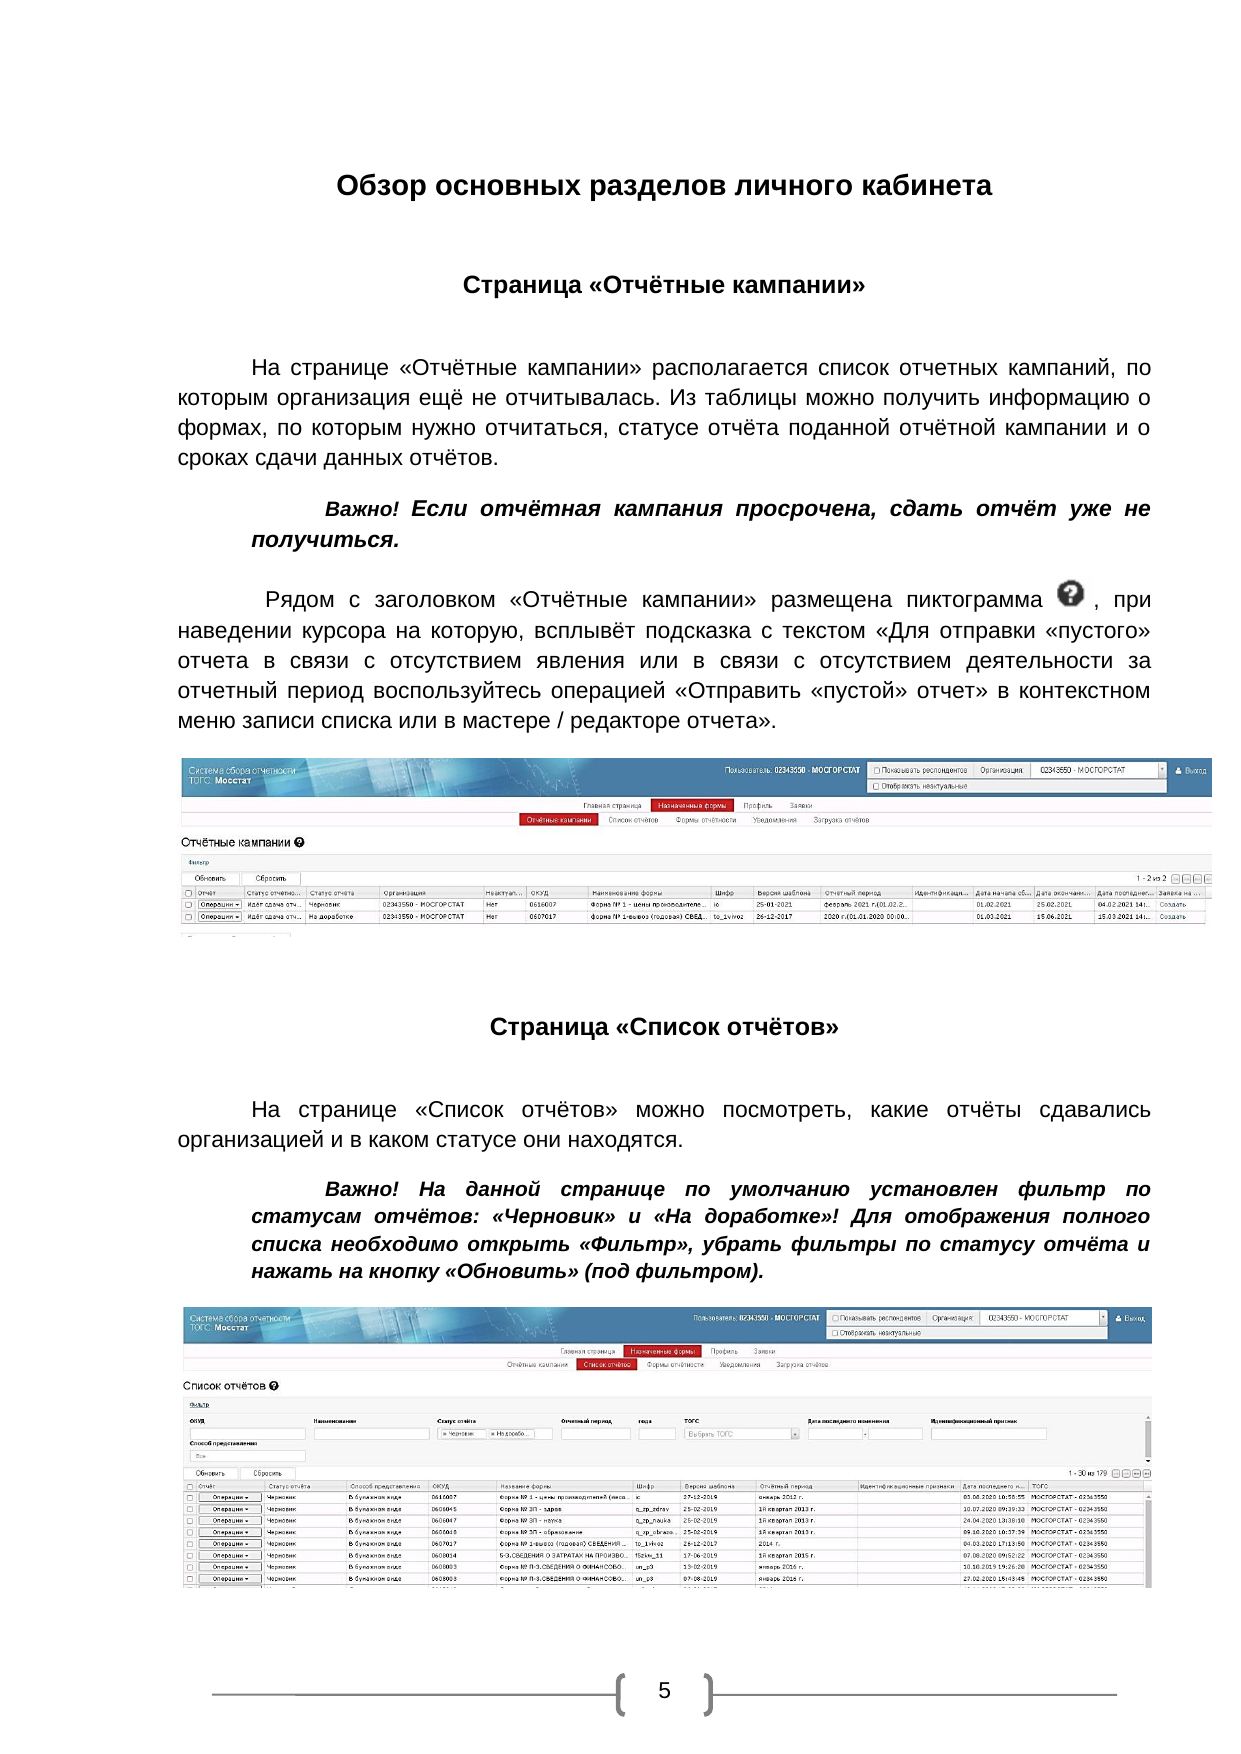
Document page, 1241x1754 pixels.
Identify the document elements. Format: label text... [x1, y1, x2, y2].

subtitle Обзор основных разделов личного кабинета [177, 168, 1152, 202]
picture [1057, 576, 1093, 608]
picture [177, 1307, 1152, 1588]
text На странице «Список отчётов» можно посмотреть, какие отчёты сдавались организацией и в каком статусе они находятся. [177, 1096, 1152, 1152]
text Рядом с заголовком «Отчётные кампании» размещена пиктограмма , при наведении курсора на которую, всплывёт подсказка с текстом «Для отправки «пустого» отчета в связи с отсутствием явления или в связи с отсутствием деятельности за отчетный период воспользуйтесь операцией «Отправить «пустой» отчет» в контекстном меню записи списка или в мастере / редакторе отчета». [177, 577, 1152, 733]
text Важно! Если отчётная кампания просрочена, сдать отчёт уже не получиться. [251, 495, 1152, 552]
picture [177, 758, 1212, 937]
subtitle Страница «Отчётные кампании» [177, 270, 1152, 299]
subtitle Страница «Список отчётов» [177, 1012, 1152, 1041]
text На странице «Отчётные кампании» располагается список отчетных кампаний, по которым организация ещё не отчитывалась. Из таблицы можно получить информацию о формах, по которым нужно отчитаться, статусе отчёта поданной отчётной кампании и о сроках сдачи данных отчётов. [177, 354, 1152, 471]
text Важно! На данной странице по умолчанию установлен фильтр по статусам отчётов: «Черновик» и «На доработке»! Для отображения полного списка необходимо открыть «Фильтр», убрать фильтры по статусу отчёта и нажать на кнопку «Обновить» (под фильтром). [251, 1177, 1152, 1283]
